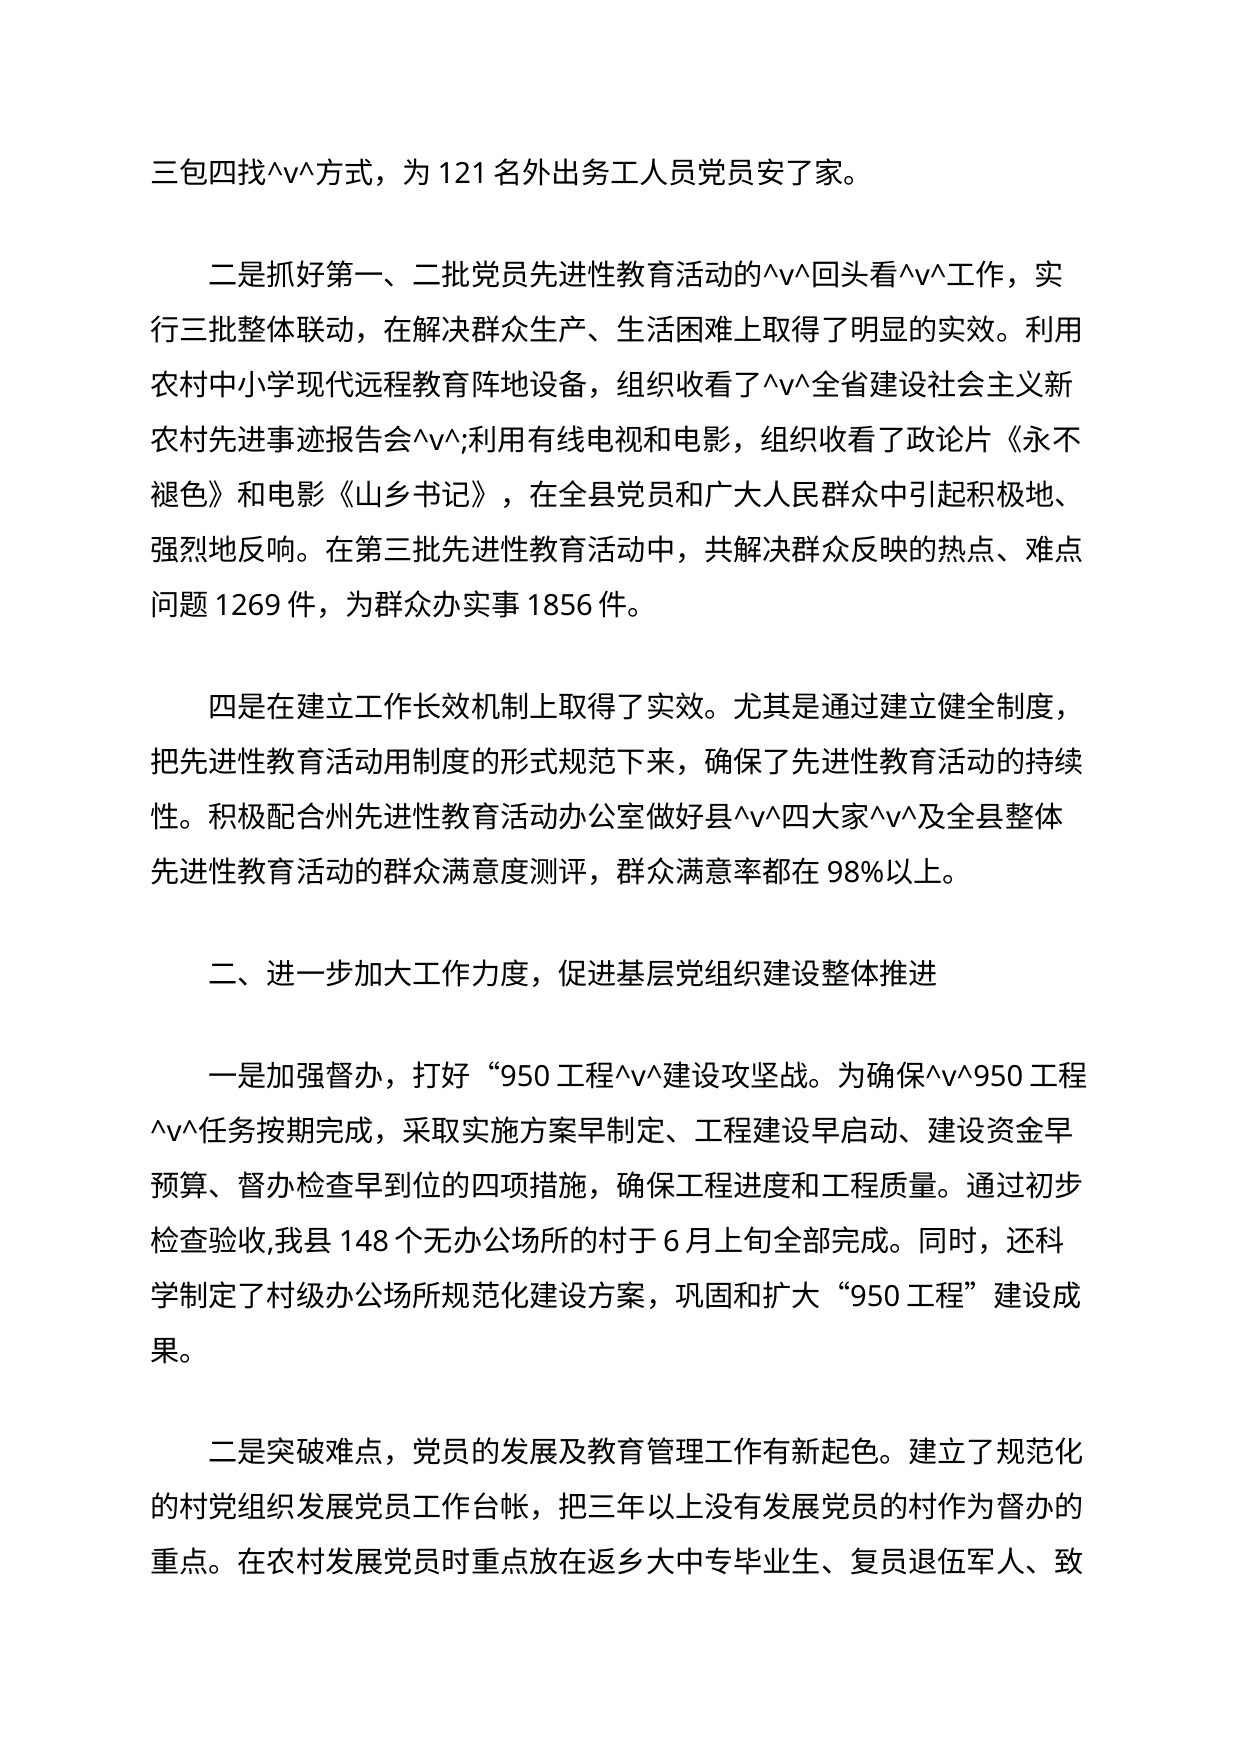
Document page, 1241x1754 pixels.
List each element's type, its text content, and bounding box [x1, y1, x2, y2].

text 二、进一步加大工作力度，促进基层党组织建设整体推进 [150, 950, 1090, 993]
text 二是抓好第一、二批党员先进性教育活动的^v^回头看^v^工作，实行三批整体联动，在解决群众生产、生活困难上取得了明显的实效。利用农村中小学现代远程教育阵地设备，组织收看了^v^全省建设社会主义新农村先进事迹报告会^v^;利用有线电视和电影，组织收看了政论片《永不褪色》和电影《山乡书记》，在全县党员和广大人民群众中引起积极地、强烈地反响。在第三批先进性教育活动中，共解决群众反映的热点、难点问题1269件，为群众办实事1856件。 [150, 252, 1090, 624]
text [150, 150, 1090, 192]
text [150, 1429, 1090, 1581]
text 四是在建立工作长效机制上取得了实效。尤其是通过建立健全制度，把先进性教育活动用制度的形式规范下来，确保了先进性教育活动的持续性。积极配合州先进性教育活动办公室做好县^v^四大家^v^及全县整体先进性教育活动的群众满意度测评，群众满意率都在98%以上。 [150, 684, 1090, 891]
text 一是加强督办，打好“950工程^v^建设攻坚战。为确保^v^950工程^v^任务按期完成，采取实施方案早制定、工程建设早启动、建设资金早预算、督办检查早到位的四项措施，确保工程进度和工程质量。通过初步检查验收,我县148个无办公场所的村于6月上旬全部完成。同时，还科学制定了村级办公场所规范化建设方案，巩固和扩大“950工程”建设成果。 [150, 1052, 1090, 1369]
